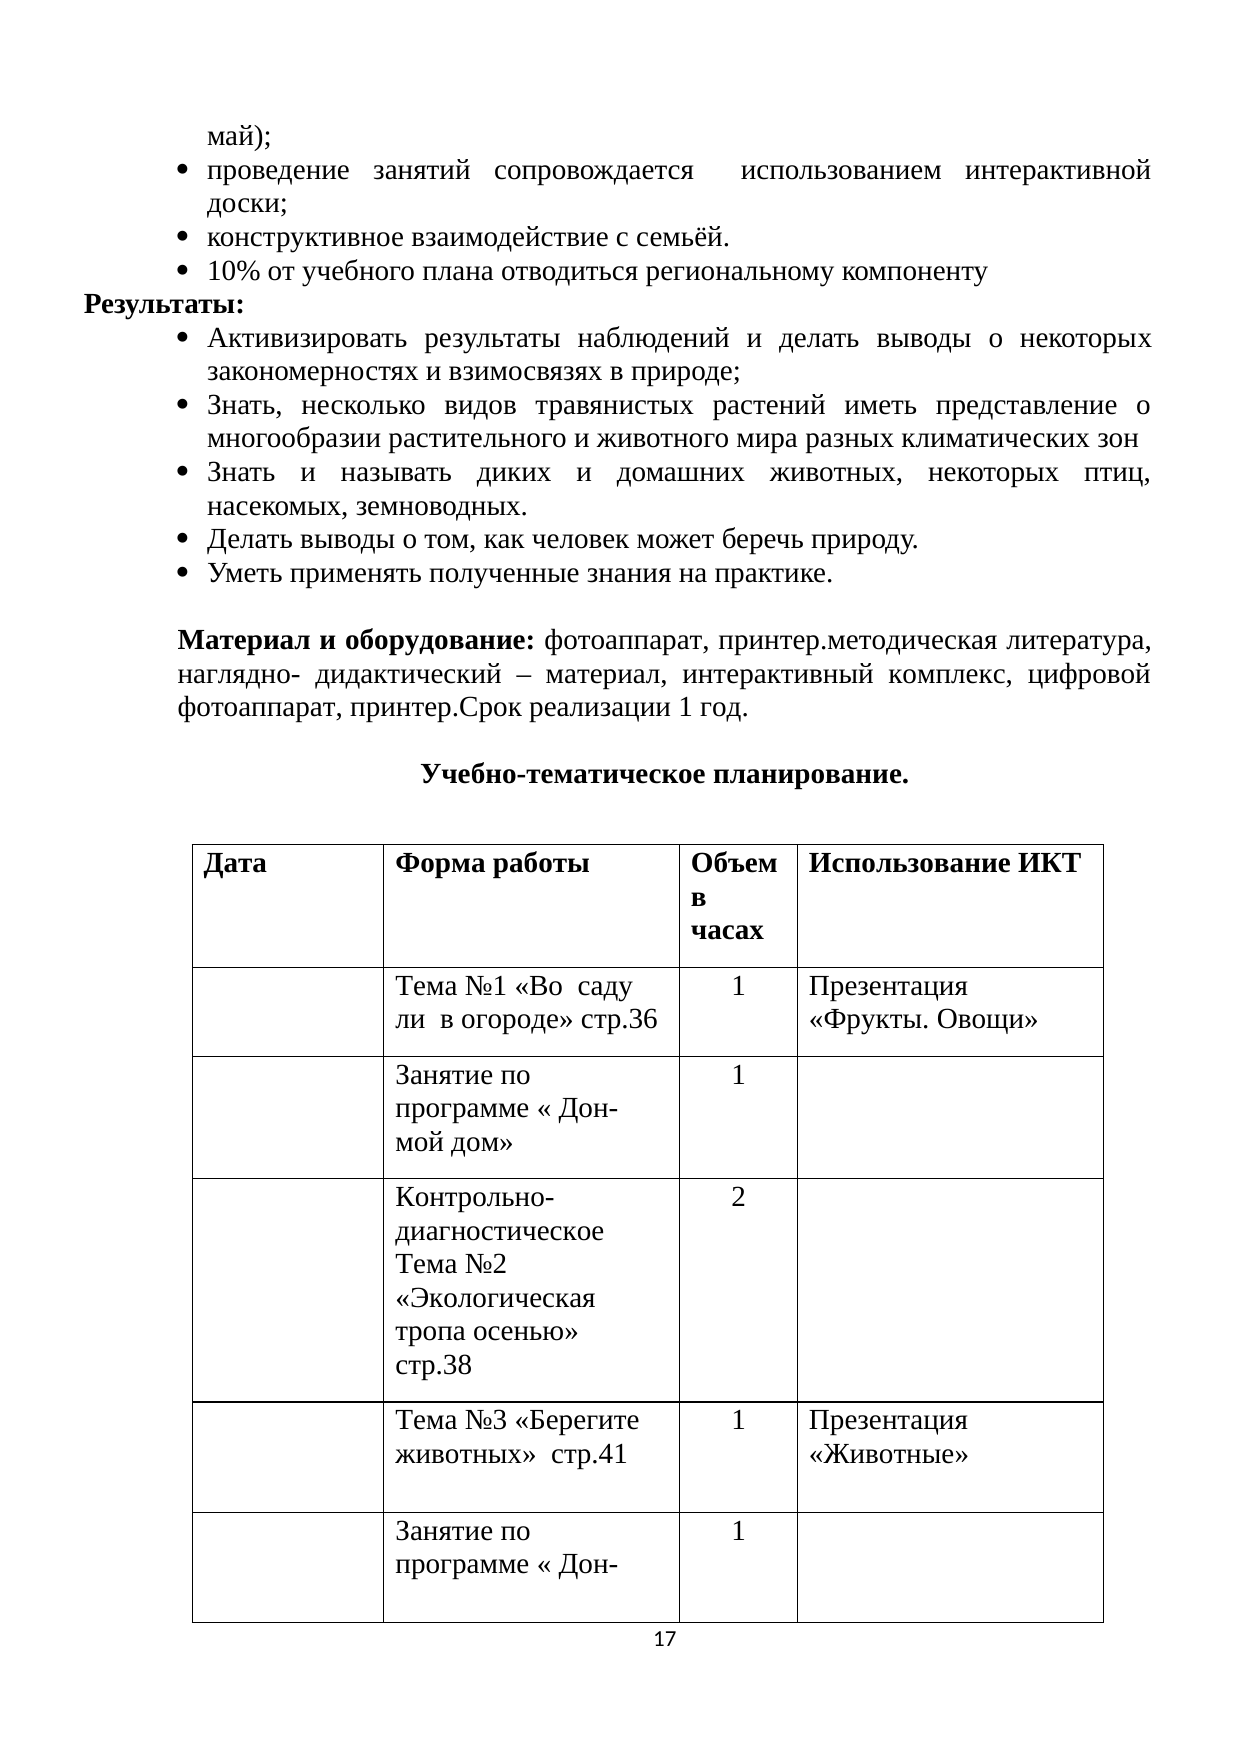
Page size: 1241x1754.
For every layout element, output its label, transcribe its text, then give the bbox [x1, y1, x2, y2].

table_cell 2 [680, 1179, 797, 1401]
table_cell Занятие по программе « Дон- мой дом» [384, 1057, 679, 1178]
table_header Объем в часах [680, 845, 797, 967]
table_cell [193, 1513, 383, 1622]
table_cell [798, 1513, 1103, 1622]
list конструктивное взаимодействие с семьёй. [177, 219, 1152, 253]
text Материал и оборудование: фотоаппарат, принтер.методическая литература, наглядно- дидактический – материал, интерактивный комплекс, цифровой фотоаппарат, принтер.Срок реализации 1 год. [177, 622, 1152, 723]
text Учебно-тематическое планирование. [177, 756, 1152, 790]
list Знать, несколько видов травянистых растений иметь представление о многообразии растительного и животного мира разных климатических зон [177, 387, 1152, 454]
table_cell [384, 1513, 679, 1622]
text Результаты: [83, 286, 1152, 320]
table_cell [193, 1057, 383, 1178]
table_cell Презентация «Животные» [798, 1403, 1103, 1512]
table_header Дата [193, 845, 383, 967]
table_cell Тема №1 «Во саду ли в огороде» стр.36 [384, 968, 679, 1056]
list Уметь применять полученные знания на практике. [177, 555, 1152, 589]
table_cell [193, 1403, 383, 1512]
table_cell [193, 1179, 383, 1401]
table_header Использование ИКТ [798, 845, 1103, 967]
table_cell [193, 968, 383, 1056]
list проведение занятий сопровождается использованием интерактивной доски; [177, 152, 1152, 219]
list Знать и называть диких и домашних животных, некоторых птиц, насекомых, земноводных. [177, 454, 1152, 521]
table_cell 1 [680, 1403, 797, 1512]
table_header Форма работы [384, 845, 679, 967]
table_cell [798, 1057, 1103, 1178]
table_cell 1 [680, 968, 797, 1056]
list Активизировать результаты наблюдений и делать выводы о некоторых закономерностях и взимосвязях в природе; [177, 320, 1152, 387]
table_cell Презентация «Фрукты. Овощи» [798, 968, 1103, 1056]
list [177, 118, 1152, 152]
table_cell 1 [680, 1513, 797, 1622]
table_cell Контрольно-диагностическое Тема №2 «Экологическая тропа осенью» стр.38 [384, 1179, 679, 1401]
list Делать выводы о том, как человек может беречь природу. [177, 521, 1152, 555]
table_cell Тема №3 «Берегите животных» стр.41 [384, 1403, 679, 1512]
table_cell 1 [680, 1057, 797, 1178]
table_cell [798, 1179, 1103, 1401]
list 10% от учебного плана отводиться региональному компоненту [177, 253, 1152, 286]
